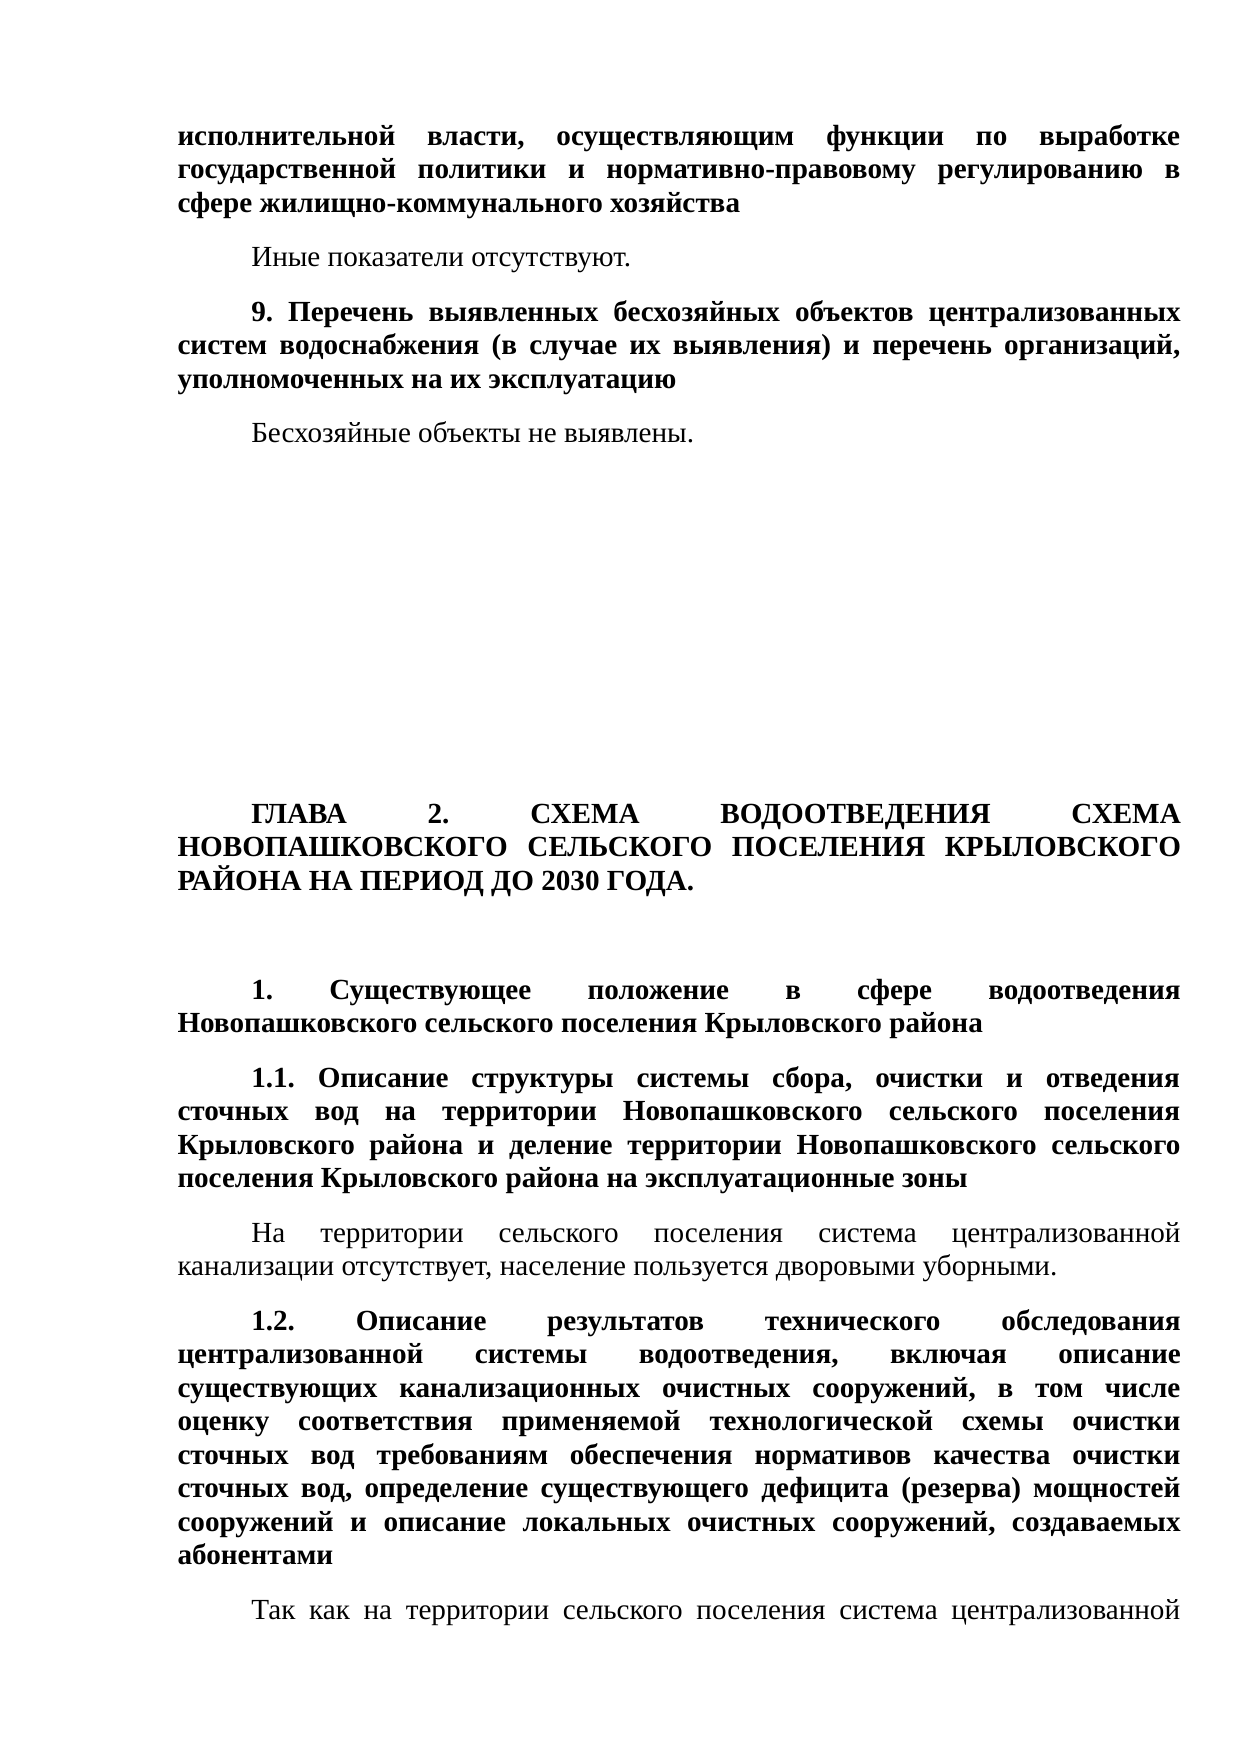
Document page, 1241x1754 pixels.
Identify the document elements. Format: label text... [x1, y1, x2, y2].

text Бесхозяйные объекты не выявлены. [177, 415, 1181, 449]
text 9. Перечень выявленных бесхозяйных объектов централизованных систем водоснабжения (в случае их выявления) и перечень организаций, уполномоченных на их эксплуатацию [177, 294, 1181, 394]
text Иные показатели отсутствуют. [177, 239, 1181, 273]
text ГЛАВА 2. СХЕМА ВОДООТВЕДЕНИЯ СХЕМА НОВОПАШКОВСКОГО СЕЛЬСКОГО ПОСЕЛЕНИЯ КРЫЛОВСКОГО РАЙОНА НА ПЕРИОД ДО 2030 ГОДА. [177, 796, 1181, 897]
text 1. Существующее положение в сфере водоотведения Новопашковского сельского поселения Крыловского района [177, 972, 1181, 1039]
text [177, 1592, 1181, 1625]
text 1.1. Описание структуры системы сбора, очистки и отведения сточных вод на территории Новопашковского сельского поселения Крыловского района и деление территории Новопашковского сельского поселения Крыловского района на эксплуатационные зоны [177, 1060, 1181, 1194]
text 1.2. Описание результатов технического обследования централизованной системы водоотведения, включая описание существующих канализационных очистных сооружений, в том числе оценку соответствия применяемой технологической схемы очистки сточных вод требованиям обеспечения нормативов качества очистки сточных вод, определение существующего дефицита (резерва) мощностей сооружений и описание локальных очистных сооружений, создаваемых абонентами [177, 1303, 1181, 1571]
text На территории сельского поселения система централизованной канализации отсутствует, население пользуется дворовыми уборными. [177, 1215, 1181, 1282]
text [177, 118, 1181, 219]
